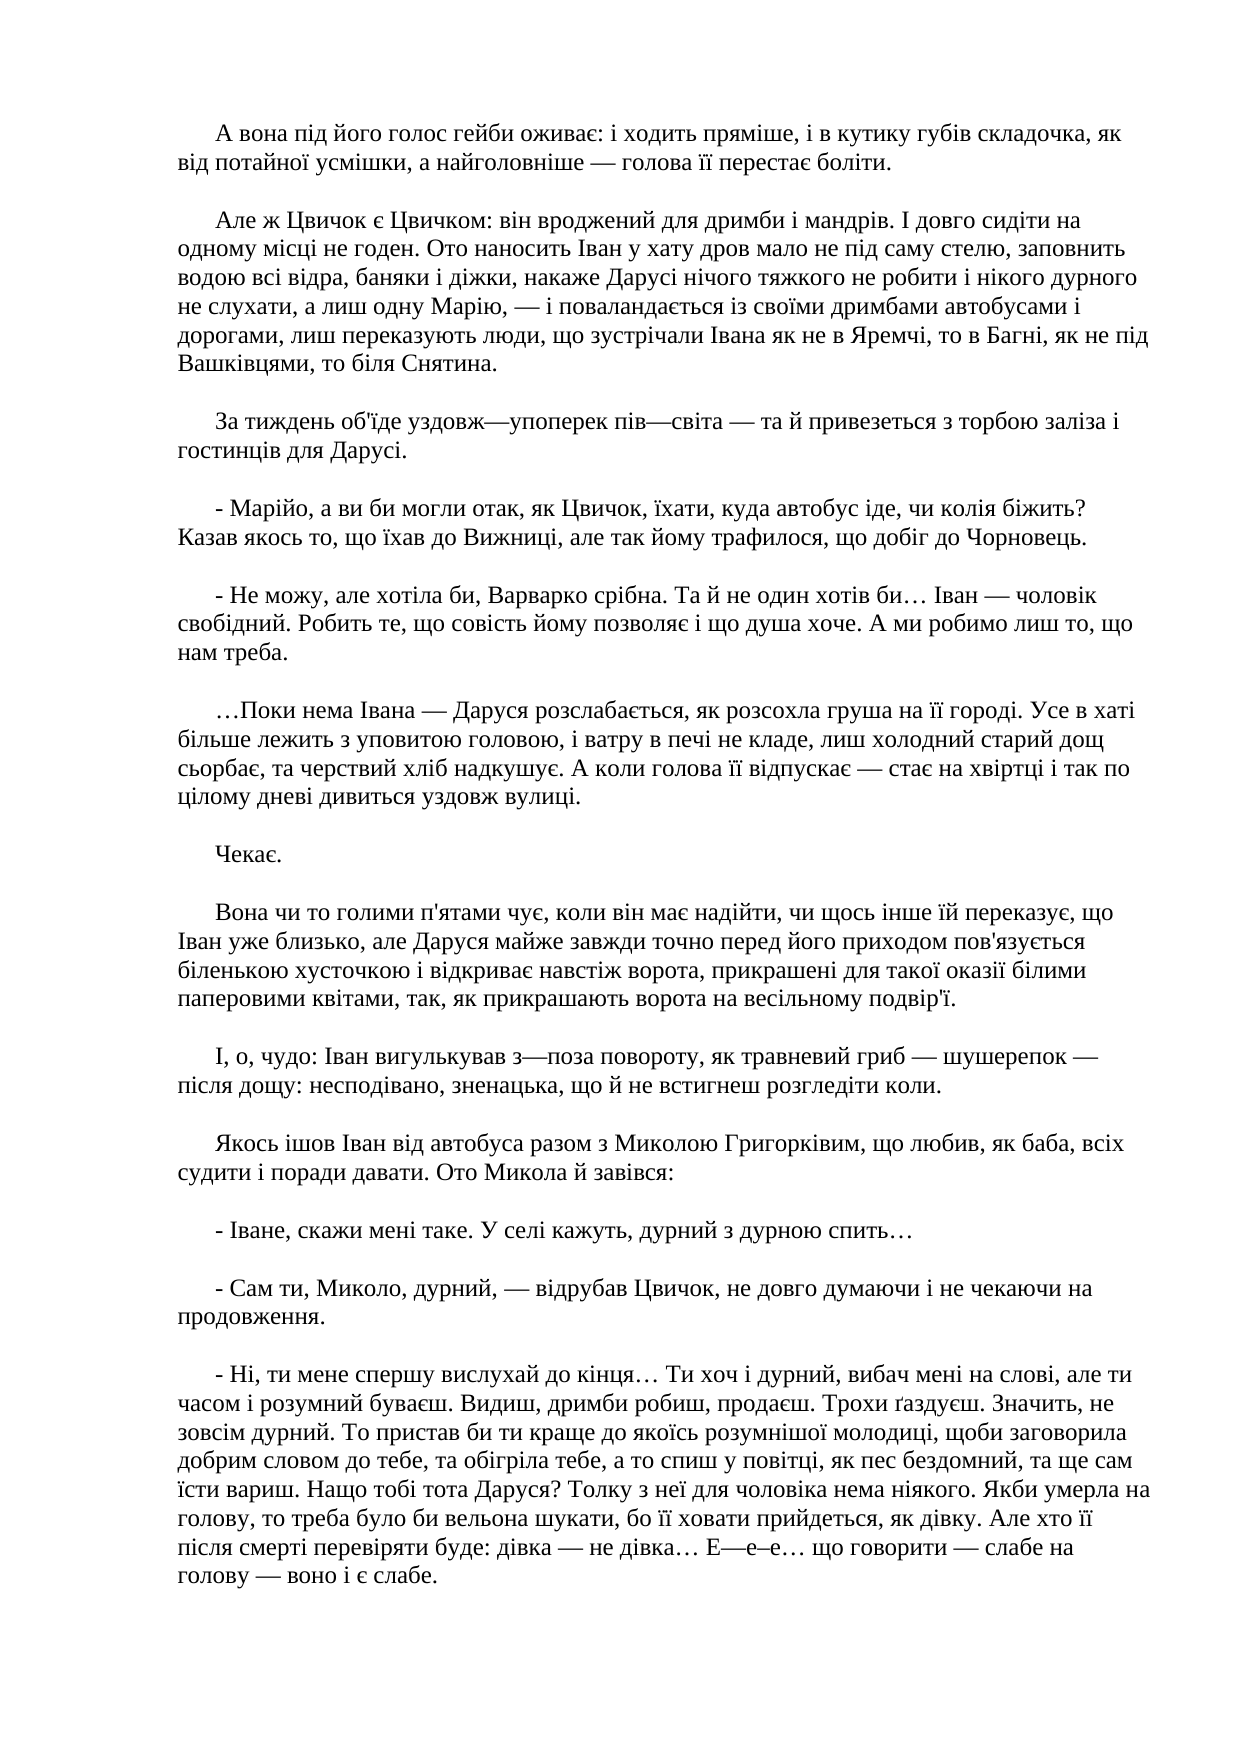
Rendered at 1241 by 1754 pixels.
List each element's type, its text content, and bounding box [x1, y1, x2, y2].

text Якось ішов Іван від автобуса разом з Миколою Григорківим, що любив, як баба, всіх судити і поради давати. Ото Микола й завівся: [177, 1128, 1152, 1186]
text Вона чи то голими п'ятами чує, коли він має надійти, чи щось інше їй переказує, що Іван уже близько, але Даруся майже завжди точно перед його приходом пов'язується біленькою хусточкою і відкриває навстіж ворота, прикрашені для такої оказії білими паперовими квітами, так, як прикрашають ворота на весільному подвір'ї. [177, 897, 1152, 1012]
text А вона під його голос гейби оживає: і ходить пряміше, і в кутику губів складочка, як від потайної усмішки, а найголовніше — голова її перестає боліти. [177, 118, 1152, 176]
text І, о, чудо: Іван вигулькував з—поза повороту, як травневий гриб — шушерепок — після дощу: несподівано, зненацька, що й не встигнеш розгледіти коли. [177, 1041, 1152, 1099]
text - Не можу, але хотіла би, Варварко срібна. Та й не один хотів би… Іван — чоловік свобідний. Робить те, що совість йому позволяє і що душа хоче. А ми робимо лиш то, що нам треба. [177, 580, 1152, 666]
text - Сам ти, Миколо, дурний, — відрубав Цвичок, не довго думаючи і не чекаючи на продовження. [177, 1273, 1152, 1330]
text - Іване, скажи мені таке. У селі кажуть, дурний з дурною спить… [177, 1215, 1152, 1243]
text За тиждень об'їде уздовж—упоперек пів—світа — та й привезеться з торбою заліза і гостинців для Дарусі. [177, 406, 1152, 464]
text - Марійо, а ви би могли отак, як Цвичок, їхати, куда автобус іде, чи колія біжить? Казав якось то, що їхав до Вижниці, але так йому трафилося, що добіг до Чорновець. [177, 493, 1152, 551]
text …Поки нема Івана — Даруся розслабається, як розсохла груша на її городі. Усе в хаті більше лежить з уповитою головою, і ватру в печі не кладе, лиш холодний старий дощ сьорбає, та черствий хліб надкушує. А коли голова її відпускає — стає на хвіртці і так по цілому дневі дивиться уздовж вулиці. [177, 695, 1152, 810]
text Чекає. [177, 839, 1152, 868]
text - Ні, ти мене спершу вислухай до кінця… Ти хоч і дурний, вибач мені на слові, але ти часом і розумний буваєш. Видиш, дримби робиш, продаєш. Трохи ґаздуєш. Значить, не зовсім дурний. То пристав би ти краще до якоїсь розумнішої молодиці, щоби заговорила добрим словом до тебе, та обігріла тебе, а то спиш у повітці, як пес бездомний, та ще сам їсти вариш. Нащо тобі тота Даруся? Толку з неї для чоловіка нема ніякого. Якби умерла на голову, то треба було би вельона шукати, бо її ховати прийдеться, як дівку. Але хто її після смерті перевіряти буде: дівка — не дівка… Е—е–е… що говорити — слабе на голову — воно і є слабе. [177, 1359, 1152, 1589]
text Але ж Цвичок є Цвичком: він вроджений для дримби і мандрів. І довго сидіти на одному місці не годен. Ото наносить Іван у хату дров мало не під саму стелю, заповнить водою всі відра, баняки і діжки, накаже Дарусі нічого тяжкого не робити і нікого дурного не слухати, а лиш одну Марію, — і поваландається із своїми дримбами автобусами і дорогами, лиш переказують люди, що зустрічали Івана як не в Яремчі, то в Багні, як не під Вашківцями, то біля Снятина. [177, 205, 1152, 377]
